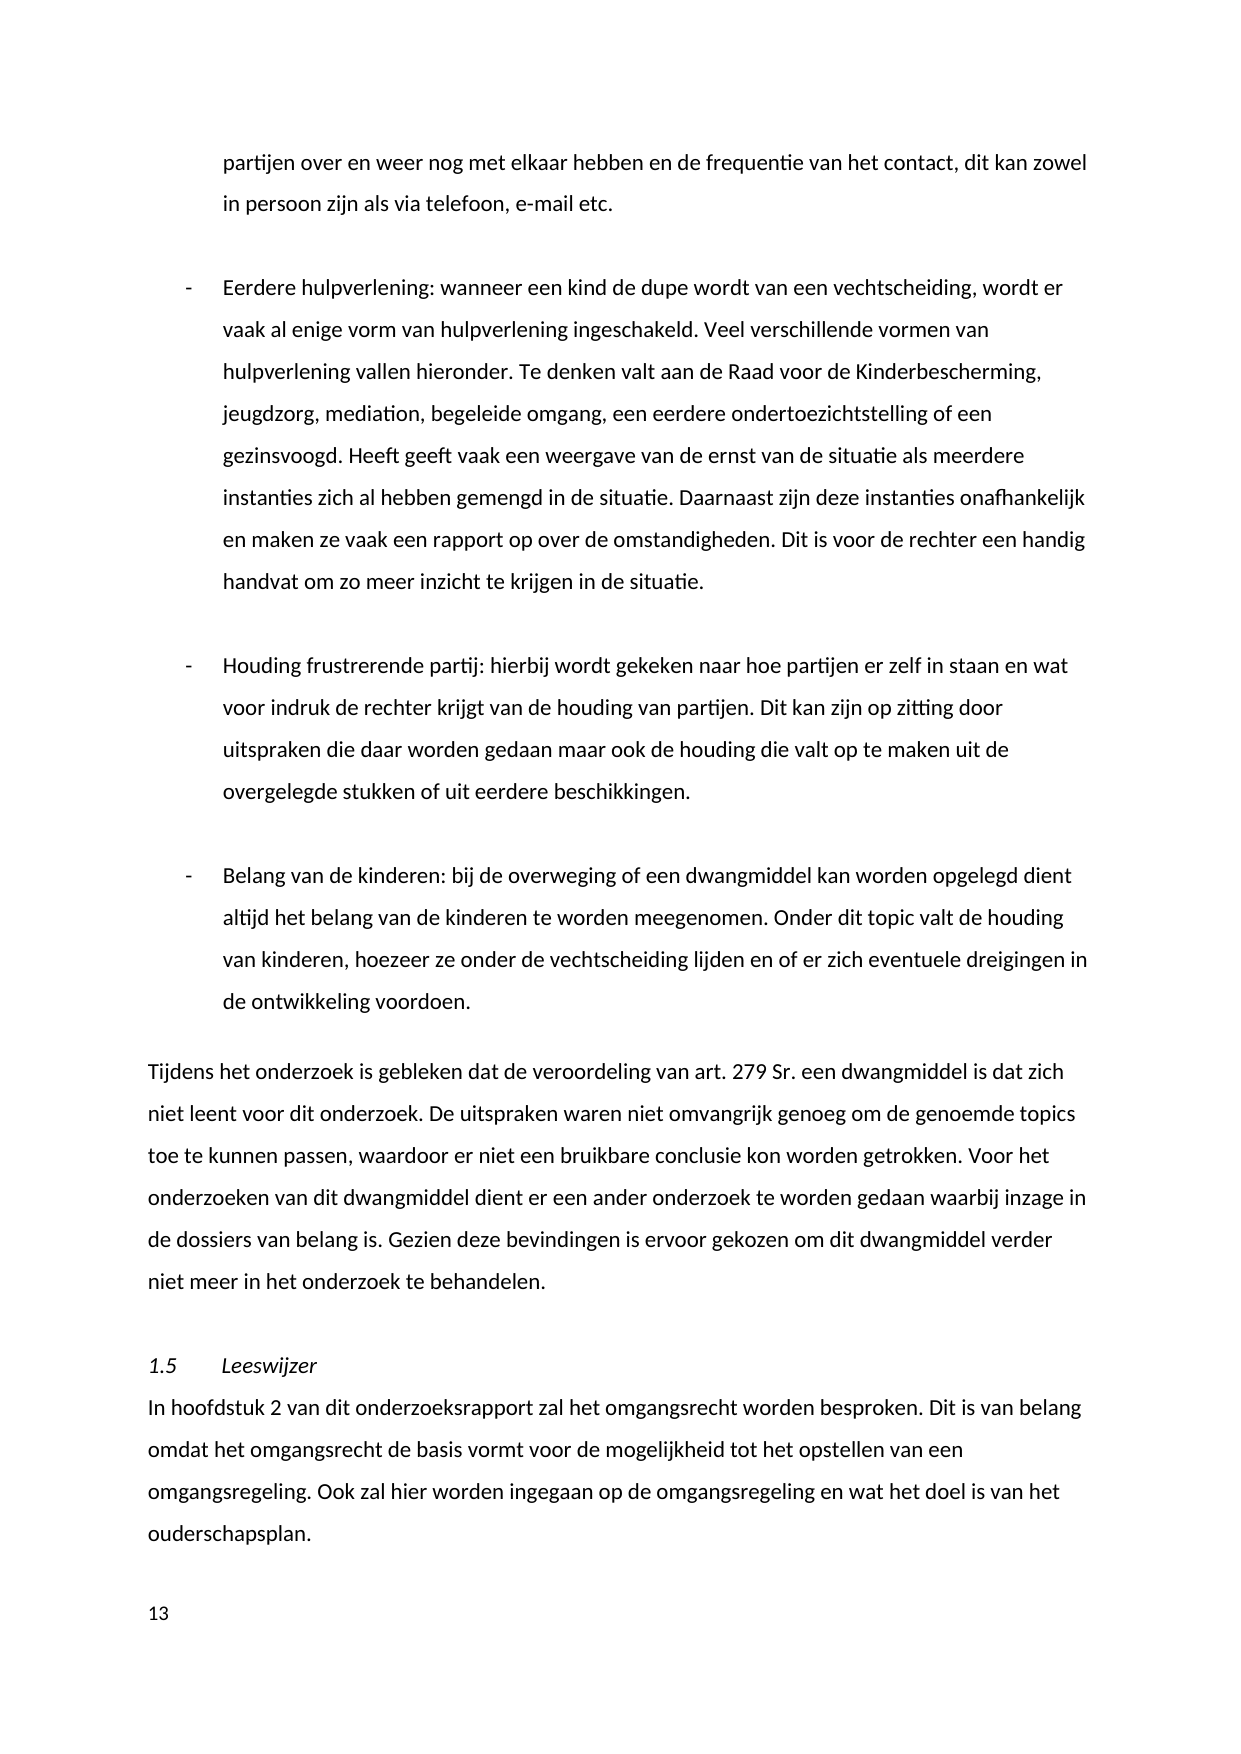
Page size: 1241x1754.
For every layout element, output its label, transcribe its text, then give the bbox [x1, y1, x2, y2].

text 1.5 Leeswijzer [148, 1351, 1093, 1379]
text Tijdens het onderzoek is gebleken dat de veroordeling van art. 279 Sr. een dwangmiddel is dat zich niet leent voor dit onderzoek. De uitspraken waren niet omvangrijk genoeg om de genoemde topics toe te kunnen passen, waardoor er niet een bruikbare conclusie kon worden getrokken. Voor het onderzoeken van dit dwangmiddel dient er een ander onderzoek te worden gedaan waarbij inzage in de dossiers van belang is. Gezien deze bevindingen is ervoor gekozen om dit dwangmiddel verder niet meer in het onderzoek te behandelen. [148, 1057, 1093, 1295]
list Belang van de kinderen: bij de overweging of een dwangmiddel kan worden opgelegd dient altijd het belang van de kinderen te worden meegenomen. Onder dit topic valt de houding van kinderen, hoezeer ze onder de vechtscheiding lijden en of er zich eventuele dreigingen in de ontwikkeling voordoen. [185, 861, 1093, 1015]
text In hoofdstuk 2 van dit onderzoeksrapport zal het omgangsrecht worden besproken. Dit is van belang omdat het omgangsrecht de basis vormt voor de mogelijkheid tot het opstellen van een omgangsregeling. Ook zal hier worden ingegaan op de omgangsregeling en wat het doel is van het ouderschapsplan. [148, 1393, 1093, 1547]
list Eerdere hulpverlening: wanneer een kind de dupe wordt van een vechtscheiding, wordt er vaak al enige vorm van hulpverlening ingeschakeld. Veel verschillende vormen van hulpverlening vallen hieronder. Te denken valt aan de Raad voor de Kinderbescherming, jeugdzorg, mediation, begeleide omgang, een eerdere ondertoezichtstelling of een gezinsvoogd. Heeft geeft vaak een weergave van de ernst van de situatie als meerdere instanties zich al hebben gemengd in de situatie. Daarnaast zijn deze instanties onafhankelijk en maken ze vaak een rapport op over de omstandigheden. Dit is voor de rechter een handig handvat om zo meer inzicht te krijgen in de situatie. [185, 273, 1093, 595]
list Houding frustrerende partij: hierbij wordt gekeken naar hoe partijen er zelf in staan en wat voor indruk de rechter krijgt van de houding van partijen. Dit kan zijn op zitting door uitspraken die daar worden gedaan maar ook de houding die valt op te maken uit de overgelegde stukken of uit eerdere beschikkingen. [185, 651, 1093, 805]
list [185, 148, 1093, 218]
